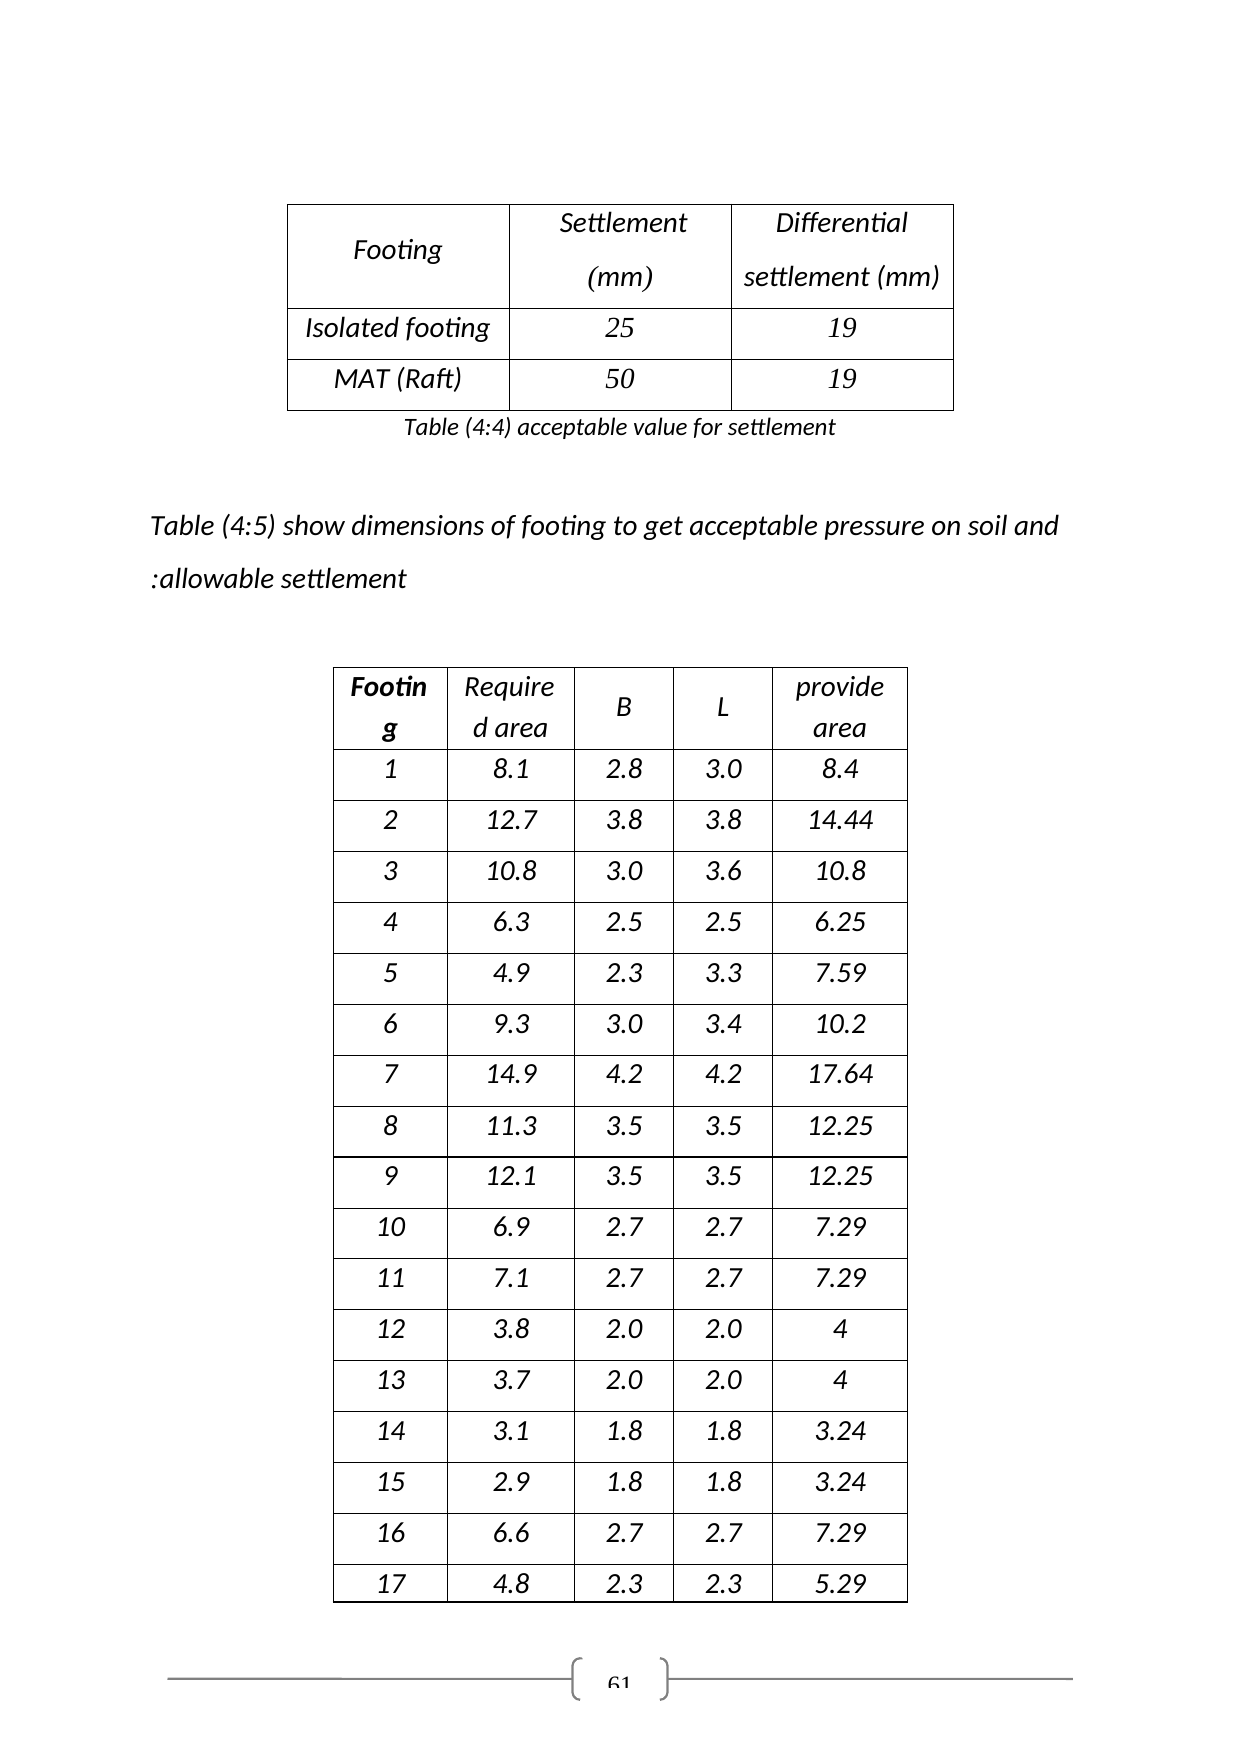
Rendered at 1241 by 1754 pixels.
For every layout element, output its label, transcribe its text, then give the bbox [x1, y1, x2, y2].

table_cell 2.5 [575, 903, 673, 953]
table_cell 6.25 [773, 903, 907, 953]
table_cell 2.7 [674, 1259, 772, 1309]
table_cell 2.7 [674, 1514, 772, 1564]
text Table (4:5) show dimensions of footing to get acceptable pressure on soil and allowable settlement: [150, 507, 1090, 596]
table_cell 7.29 [773, 1259, 907, 1309]
table_cell Isolated footing [288, 309, 509, 359]
table_cell 1.8 [575, 1463, 673, 1513]
table_cell 12.1 [448, 1158, 574, 1207]
table_header L [674, 668, 772, 749]
table_cell 25 [510, 309, 731, 359]
table_cell 3.5 [674, 1107, 772, 1156]
table_header Footing [334, 668, 447, 749]
table_cell 7.29 [773, 1514, 907, 1564]
table_cell 17 [334, 1565, 447, 1601]
table_cell 2 [334, 801, 447, 851]
table_cell 3.1 [448, 1412, 574, 1462]
table_cell 4 [334, 903, 447, 953]
table_cell 2.5 [674, 903, 772, 953]
table_cell 8 [334, 1107, 447, 1156]
table_cell 2.7 [674, 1209, 772, 1258]
table_cell 19 [732, 309, 953, 359]
table_cell 3.24 [773, 1463, 907, 1513]
table_cell 2.0 [674, 1310, 772, 1360]
table_cell 13 [334, 1361, 447, 1411]
table_cell 2.3 [575, 954, 673, 1004]
table_cell 5.29 [773, 1565, 907, 1601]
table_cell 2.0 [575, 1310, 673, 1360]
table_cell 6.6 [448, 1514, 574, 1564]
table_cell 12.25 [773, 1107, 907, 1156]
table_cell 12 [334, 1310, 447, 1360]
table_cell 3.5 [575, 1107, 673, 1156]
table_cell 2.3 [575, 1565, 673, 1601]
table_cell 7 [334, 1056, 447, 1106]
table_cell 2.0 [575, 1361, 673, 1411]
table_cell 16 [334, 1514, 447, 1564]
table_cell 4.2 [575, 1056, 673, 1106]
table_header Differential settlement (mm) [732, 205, 953, 308]
table_cell 4.9 [448, 954, 574, 1004]
table_header Settlement (mm) [510, 205, 731, 308]
table_cell 10.8 [773, 852, 907, 902]
table_cell 6.3 [448, 903, 574, 953]
table_cell 12.25 [773, 1158, 907, 1207]
table_header provide area [773, 668, 907, 749]
table_cell 10 [334, 1209, 447, 1258]
table_cell 6 [334, 1005, 447, 1054]
table_cell 2.3 [674, 1565, 772, 1601]
table_cell 3.5 [674, 1158, 772, 1207]
table_cell 11.3 [448, 1107, 574, 1156]
table_cell 9 [334, 1158, 447, 1207]
table_cell 2.0 [674, 1361, 772, 1411]
table_cell MAT (Raft) [288, 360, 509, 410]
table_cell 1.8 [575, 1412, 673, 1462]
table_cell 3.0 [575, 1005, 673, 1054]
table_cell 10.2 [773, 1005, 907, 1054]
table_cell 4.8 [448, 1565, 574, 1601]
table_header Required area [448, 668, 574, 749]
table_cell 2.9 [448, 1463, 574, 1513]
table_cell 8.1 [448, 750, 574, 800]
table_cell 17.64 [773, 1056, 907, 1106]
text Table (4:4) acceptable value for settlement [150, 411, 1090, 441]
table_cell 4 [773, 1310, 907, 1360]
table_cell 3.6 [674, 852, 772, 902]
table_cell 3 [334, 852, 447, 902]
table_cell 19 [732, 360, 953, 410]
table_cell 7.29 [773, 1209, 907, 1258]
table_cell 3.8 [575, 801, 673, 851]
table_cell 50 [510, 360, 731, 410]
table_cell 14.44 [773, 801, 907, 851]
table_cell 4.2 [674, 1056, 772, 1106]
table_cell 11 [334, 1259, 447, 1309]
table_cell 6.9 [448, 1209, 574, 1258]
table_cell 3.3 [674, 954, 772, 1004]
table_cell 2.7 [575, 1259, 673, 1309]
table_cell 3.5 [575, 1158, 673, 1207]
table_cell 3.0 [575, 852, 673, 902]
table_cell 14 [334, 1412, 447, 1462]
table_cell 14.9 [448, 1056, 574, 1106]
table_cell 3.0 [674, 750, 772, 800]
table_cell 10.8 [448, 852, 574, 902]
table_cell 15 [334, 1463, 447, 1513]
table_cell 1.8 [674, 1412, 772, 1462]
table_header B [575, 668, 673, 749]
table_header Footing [288, 205, 509, 308]
table_cell 2.8 [575, 750, 673, 800]
table_cell 1 [334, 750, 447, 800]
table_cell 7.59 [773, 954, 907, 1004]
table_cell 3.8 [448, 1310, 574, 1360]
table_cell 2.7 [575, 1209, 673, 1258]
table_cell 9.3 [448, 1005, 574, 1054]
table_cell 12.7 [448, 801, 574, 851]
table_cell 3.8 [674, 801, 772, 851]
table_cell 7.1 [448, 1259, 574, 1309]
table_cell 5 [334, 954, 447, 1004]
table_cell 1.8 [674, 1463, 772, 1513]
table_cell 3.7 [448, 1361, 574, 1411]
table_cell 8.4 [773, 750, 907, 800]
table_cell 3.24 [773, 1412, 907, 1462]
table_cell 2.7 [575, 1514, 673, 1564]
table_cell 3.4 [674, 1005, 772, 1054]
table_cell 4 [773, 1361, 907, 1411]
